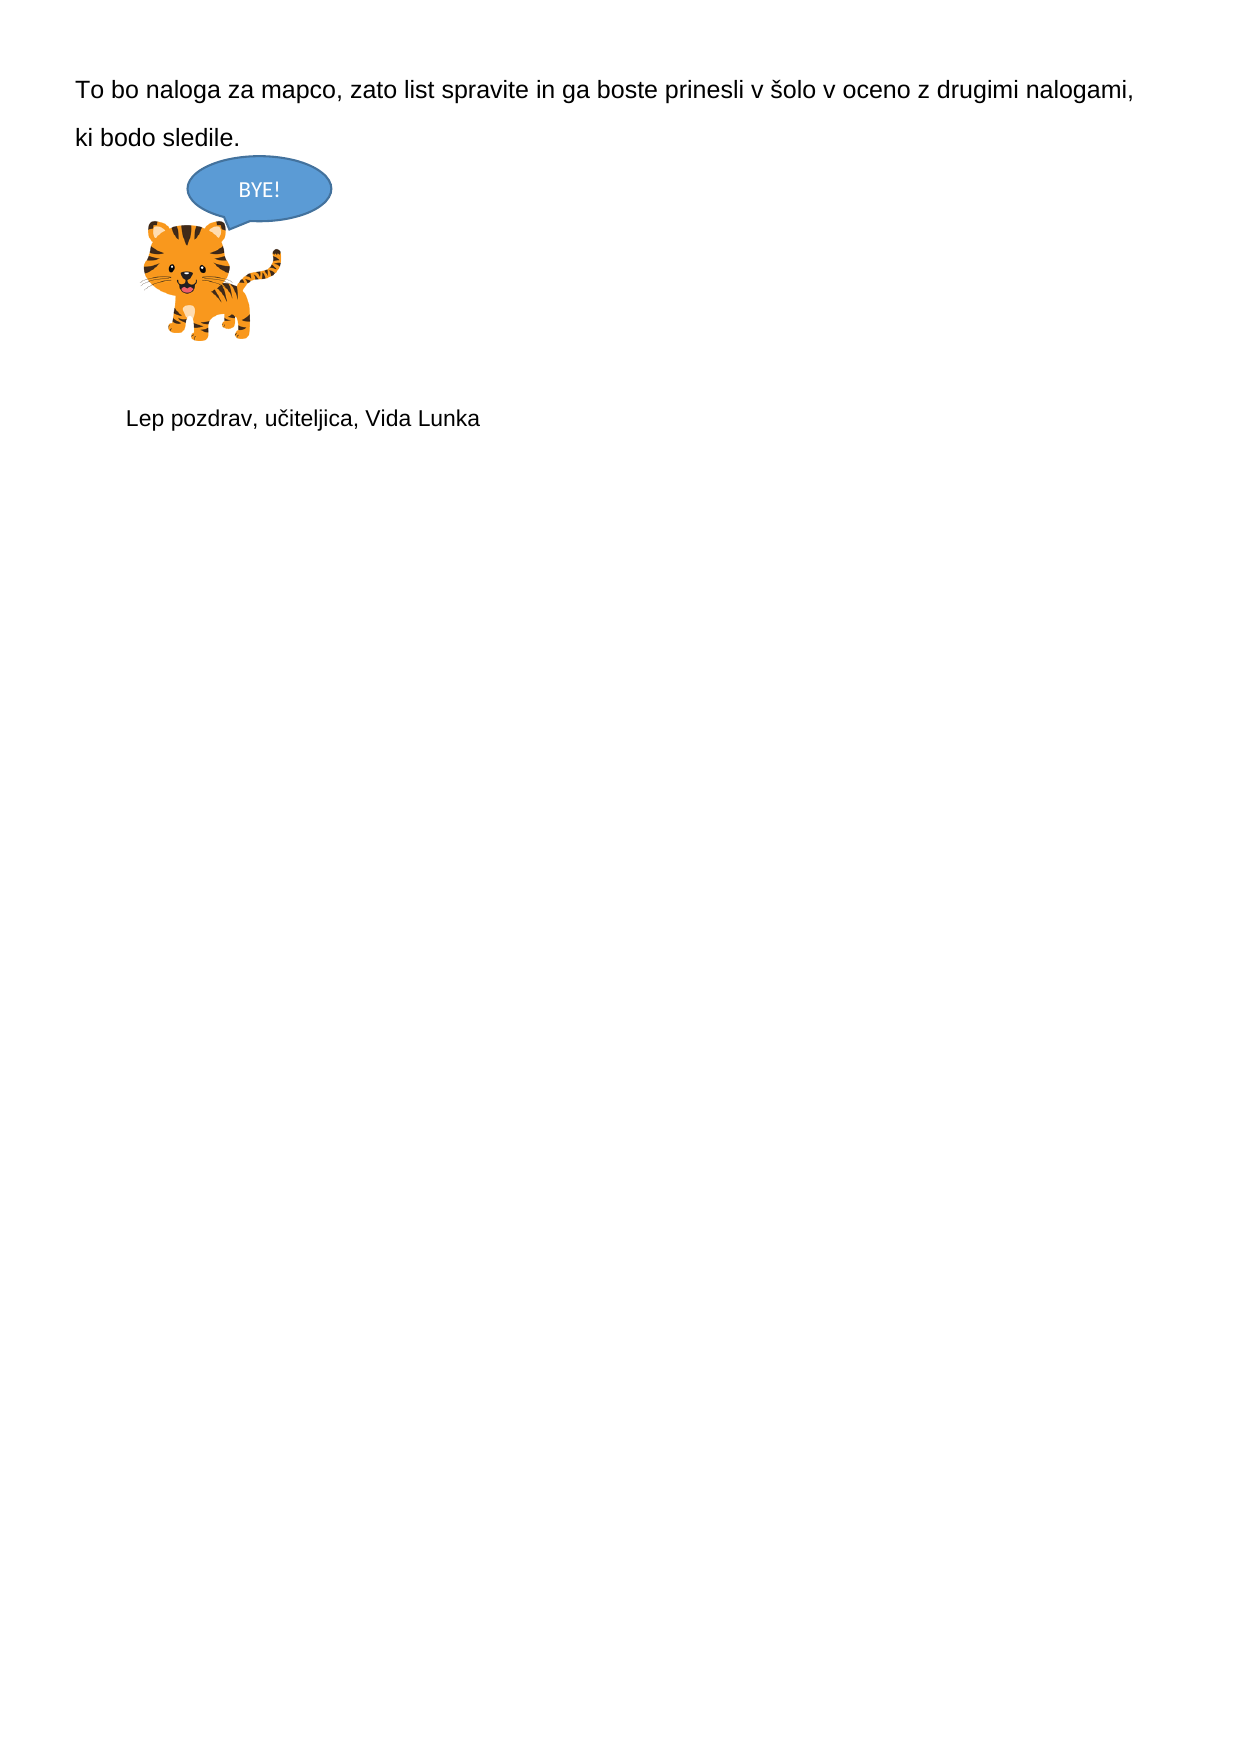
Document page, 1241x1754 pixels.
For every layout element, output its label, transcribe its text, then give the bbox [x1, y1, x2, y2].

text To bo naloga za mapco, zato list spravite in ga boste prinesli v šolo v oceno z drugimi nalogami, [75, 75, 1165, 104]
text ki bodo sledile. [75, 123, 1165, 151]
text Lep pozdrav, učiteljica, Vida Lunka [75, 405, 1165, 431]
picture [137, 218, 282, 341]
